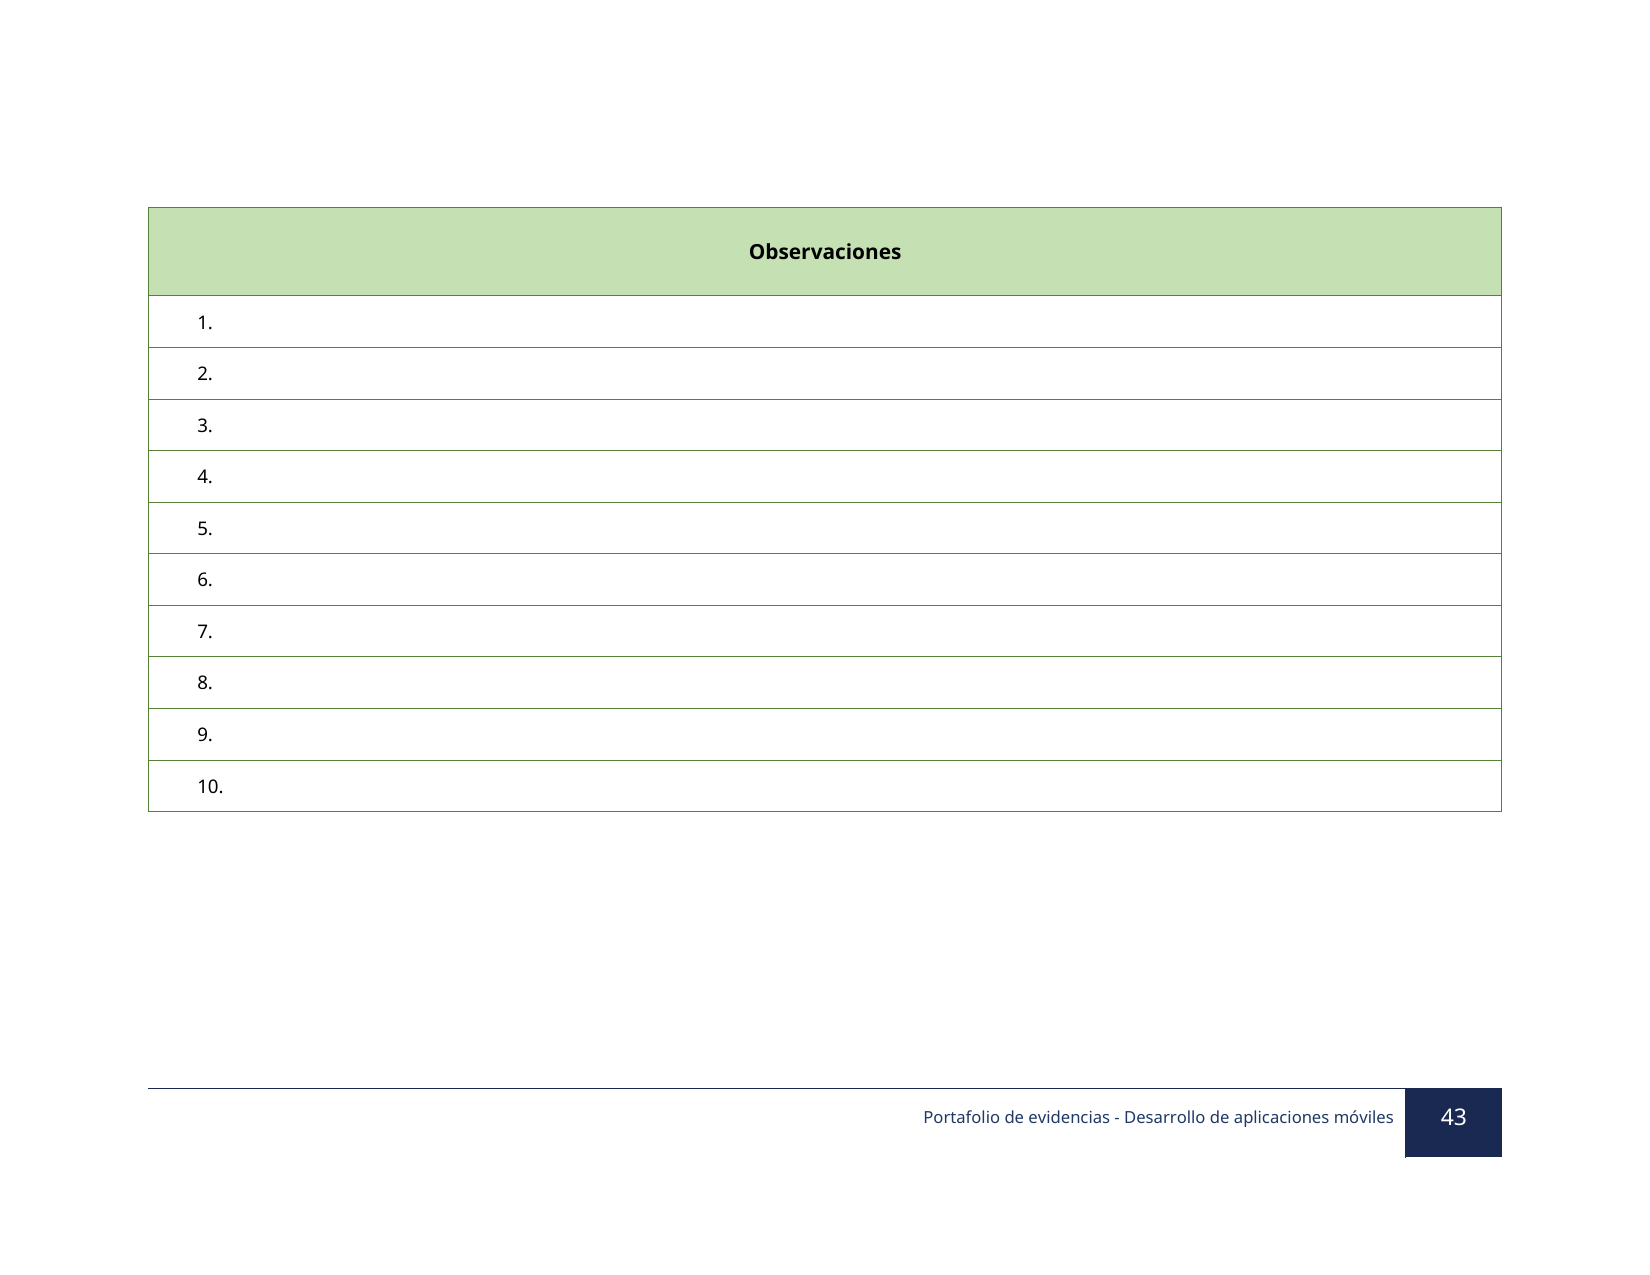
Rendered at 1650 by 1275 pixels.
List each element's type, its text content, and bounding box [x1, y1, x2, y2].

table_cell [149, 554, 1501, 605]
table_header Observaciones [149, 208, 1501, 295]
table_cell [149, 348, 1501, 398]
table_cell [149, 709, 1501, 759]
table_cell [149, 451, 1501, 502]
table_cell [149, 657, 1501, 708]
table_cell [149, 606, 1501, 656]
table_cell [149, 296, 1501, 347]
table_cell [149, 761, 1501, 811]
table_cell [149, 503, 1501, 553]
table_cell [149, 400, 1501, 450]
